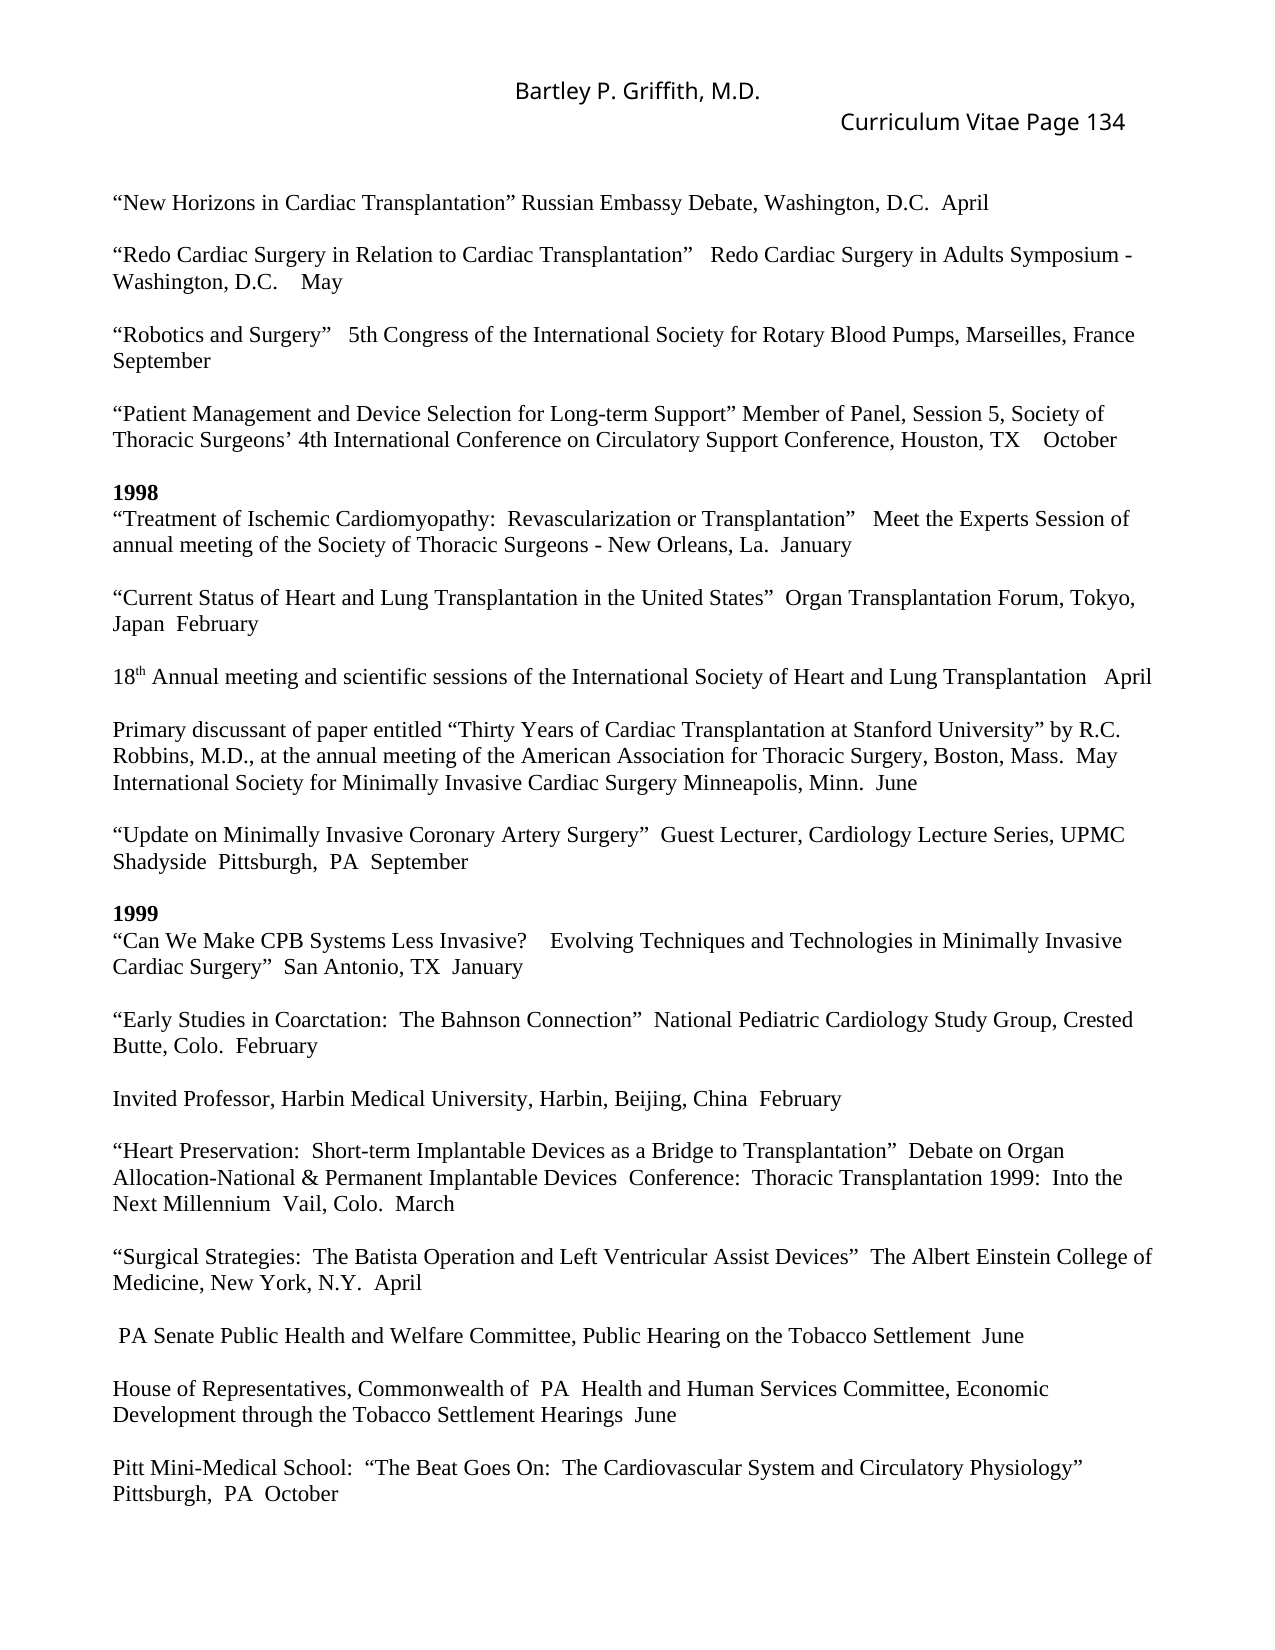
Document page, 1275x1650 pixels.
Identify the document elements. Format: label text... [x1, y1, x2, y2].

text “Update on Minimally Invasive Coronary Artery Surgery” Guest Lecturer, Cardiology Lecture Series, UPMC Shadyside Pittsburgh, PA September [112, 821, 1162, 874]
text “Redo Cardiac Surgery in Relation to Cardiac Transplantation” Redo Cardiac Surgery in Adults Symposium - Washington, D.C. May [112, 242, 1162, 294]
text House of Representatives, Commonwealth of PA Health and Human Services Committee, Economic Development through the Tobacco Settlement Hearings June [112, 1375, 1162, 1427]
text “Patient Management and Device Selection for Long-term Support” Member of Panel, Session 5, Society of Thoracic Surgeons’ 4th International Conference on Circulatory Support Conference, Houston, TX October [112, 400, 1162, 452]
text “Heart Preservation: Short-term Implantable Devices as a Bridge to Transplantation” Debate on Organ Allocation-National & Permanent Implantable Devices Conference: Thoracic Transplantation 1999: Into the Next Millennium Vail, Colo. March [112, 1138, 1162, 1217]
text “Treatment of Ischemic Cardiomyopathy: Revascularization or Transplantation” Meet the Experts Session of annual meeting of the Society of Thoracic Surgeons - New Orleans, La. January [112, 505, 1162, 558]
text “Surgical Strategies: The Batista Operation and Left Ventricular Assist Devices” The Albert Einstein College of Medicine, New York, N.Y. April [112, 1243, 1162, 1296]
text PA Senate Public Health and Welfare Committee, Public Hearing on the Tobacco Settlement June [112, 1322, 1162, 1348]
text “Can We Make CPB Systems Less Invasive? Evolving Techniques and Technologies in Minimally Invasive Cardiac Surgery” San Antonio, TX January [112, 927, 1162, 979]
text “Early Studies in Coarctation: The Bahnson Connection” National Pediatric Cardiology Study Group, Crested Butte, Colo. February [112, 1006, 1162, 1058]
text Primary discussant of paper entitled “Thirty Years of Cardiac Transplantation at Stanford University” by R.C. Robbins, M.D., at the annual meeting of the American Association for Thoracic Surgery, Boston, Mass. May [112, 716, 1162, 769]
text “Robotics and Surgery” 5th Congress of the International Society for Rotary Blood Pumps, Marseilles, France September [112, 321, 1162, 373]
text “Current Status of Heart and Lung Transplantation in the United States” Organ Transplantation Forum, Tokyo, Japan February [112, 584, 1162, 637]
text 1999 [112, 900, 1162, 927]
text Pitt Mini-Medical School: “The Beat Goes On: The Cardiovascular System and Circulatory Physiology” Pittsburgh, PA October [112, 1454, 1162, 1507]
text “New Horizons in Cardiac Transplantation” Russian Embassy Debate, Washington, D.C. April [112, 189, 1162, 215]
text 18th Annual meeting and scientific sessions of the International Society of Heart and Lung Transplantation April [112, 663, 1162, 689]
text Invited Professor, Harbin Medical University, Harbin, Beijing, China February [112, 1085, 1162, 1111]
text International Society for Minimally Invasive Cardiac Surgery Minneapolis, Minn. June [112, 769, 1162, 795]
text 1998 [112, 479, 1162, 505]
